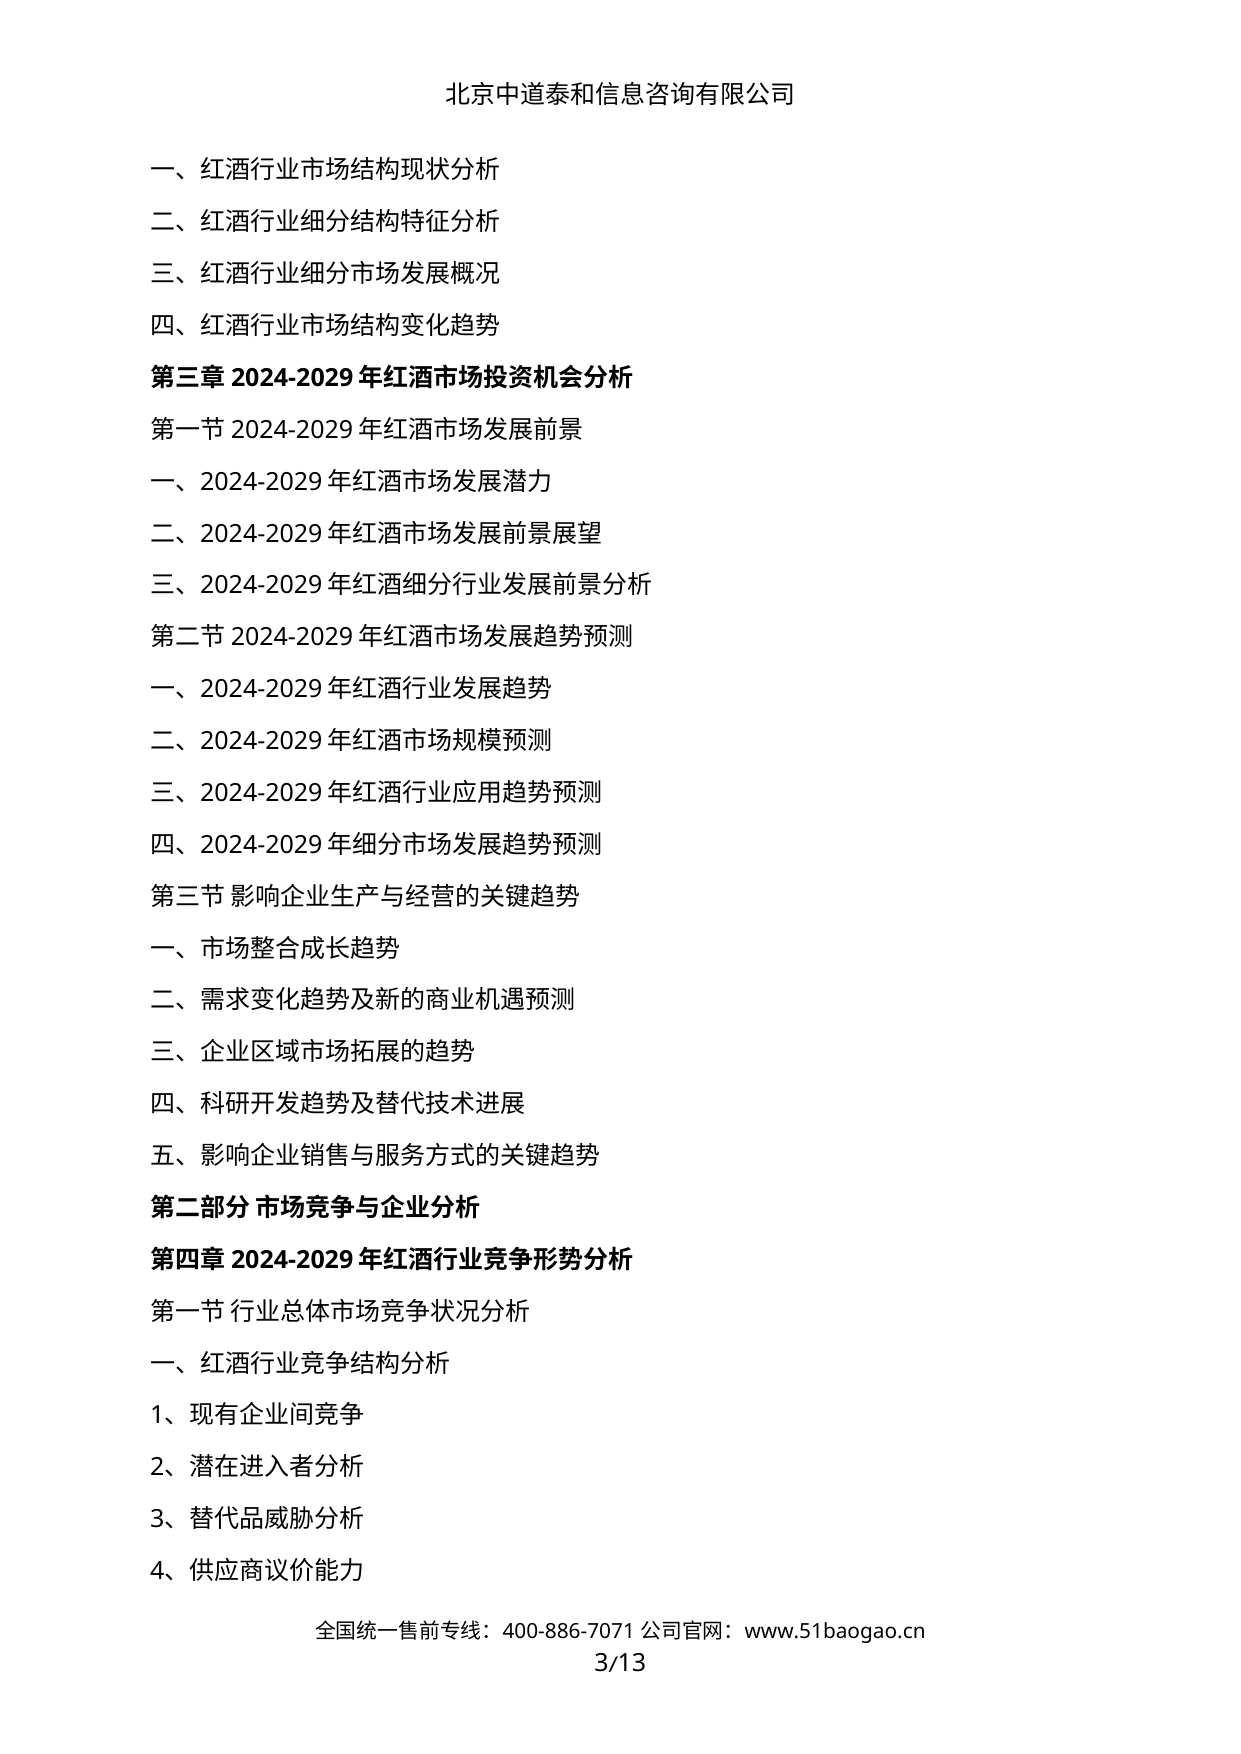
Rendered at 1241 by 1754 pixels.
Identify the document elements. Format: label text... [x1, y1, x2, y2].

text 一、市场整合成长趋势 [150, 928, 1090, 964]
text 1、现有企业间竞争 [150, 1395, 1090, 1431]
text 第二节 2024-2029年红酒市场发展趋势预测 [150, 617, 1090, 653]
text 三、企业区域市场拓展的趋势 [150, 1032, 1090, 1068]
text 二、2024-2029年红酒市场规模预测 [150, 721, 1090, 757]
text 4、供应商议价能力 [150, 1551, 1090, 1587]
text 四、红酒行业市场结构变化趋势 [150, 306, 1090, 342]
text 第一节 2024-2029年红酒市场发展前景 [150, 409, 1090, 446]
text 二、红酒行业细分结构特征分析 [150, 202, 1090, 238]
text 二、2024-2029年红酒市场发展前景展望 [150, 513, 1090, 549]
text 2、潜在进入者分析 [150, 1447, 1090, 1483]
text 一、红酒行业竞争结构分析 [150, 1343, 1090, 1379]
text 第三章 2024-2029年红酒市场投资机会分析 [150, 357, 1090, 394]
text 第四章 2024-2029年红酒行业竞争形势分析 [150, 1239, 1090, 1276]
text 三、2024-2029年红酒细分行业发展前景分析 [150, 565, 1090, 601]
text 一、红酒行业市场结构现状分析 [150, 150, 1090, 186]
text 三、2024-2029年红酒行业应用趋势预测 [150, 772, 1090, 809]
text 第一节 行业总体市场竞争状况分析 [150, 1291, 1090, 1327]
text 一、2024-2029年红酒行业发展趋势 [150, 669, 1090, 705]
text 三、红酒行业细分市场发展概况 [150, 254, 1090, 290]
text 四、科研开发趋势及替代技术进展 [150, 1084, 1090, 1120]
text 第二部分 市场竞争与企业分析 [150, 1187, 1090, 1224]
text 第三节 影响企业生产与经营的关键趋势 [150, 876, 1090, 912]
text 四、2024-2029年细分市场发展趋势预测 [150, 824, 1090, 861]
text 五、影响企业销售与服务方式的关键趋势 [150, 1136, 1090, 1172]
text 二、需求变化趋势及新的商业机遇预测 [150, 980, 1090, 1016]
text 3、替代品威胁分析 [150, 1499, 1090, 1535]
text 一、2024-2029年红酒市场发展潜力 [150, 461, 1090, 497]
